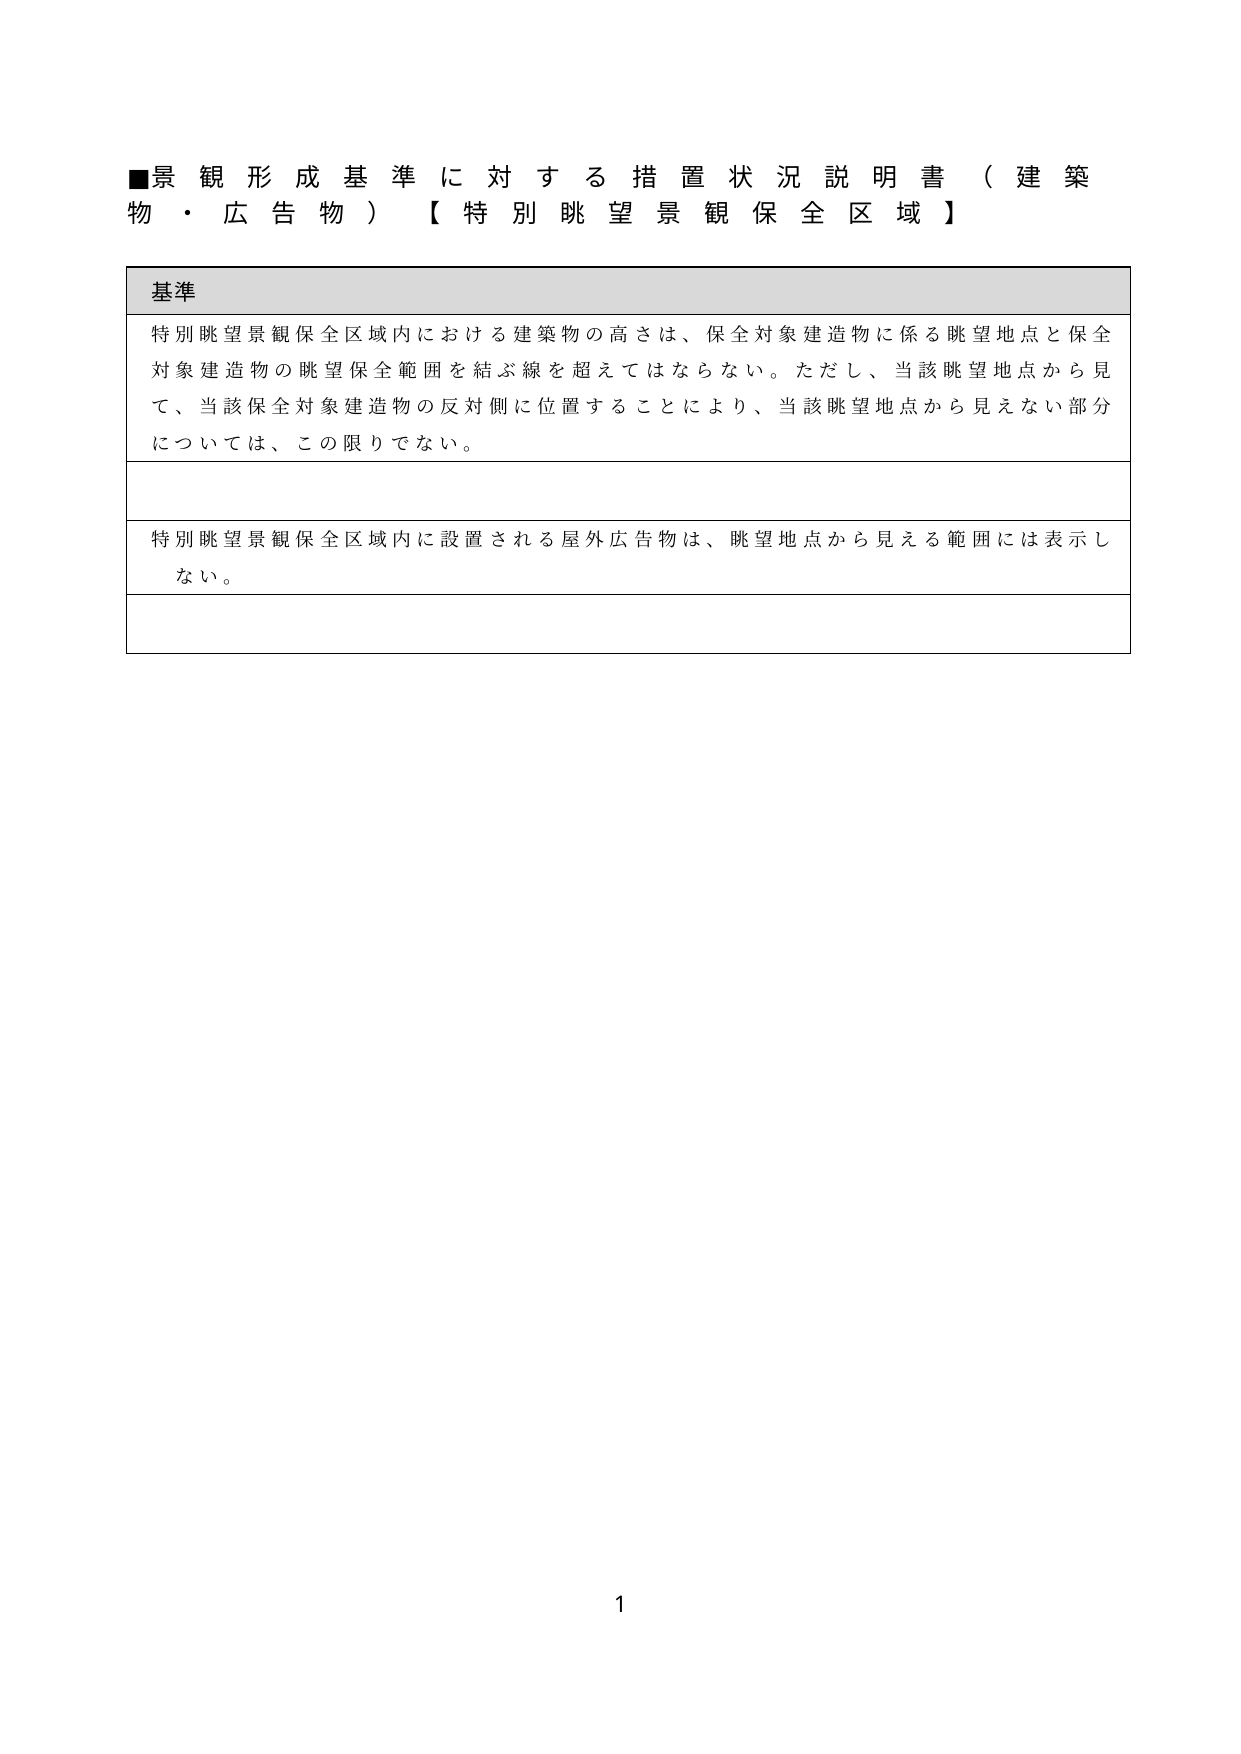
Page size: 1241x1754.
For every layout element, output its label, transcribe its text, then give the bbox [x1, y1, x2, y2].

table_cell [127, 462, 1130, 519]
text ■景観形成基準に対する措置状況説明書（建築物・広告物）【特別眺望景観保全区域】 [127, 157, 1113, 230]
table_cell [127, 595, 1130, 653]
table_header 基準 [127, 268, 1130, 314]
table_cell 特別眺望景観保全区域内における建築物の高さは、保全対象建造物に係る眺望地点と保全対象建造物の眺望保全範囲を結ぶ線を超えてはならない。ただし、当該眺望地点から見て、当該保全対象建造物の反対側に位置することにより、当該眺望地点から見えない部分については、この限りでない。 [127, 315, 1130, 461]
table_cell 特別眺望景観保全区域内に設置される屋外広告物は、眺望地点から見える範囲には表示しない。 [127, 521, 1130, 593]
